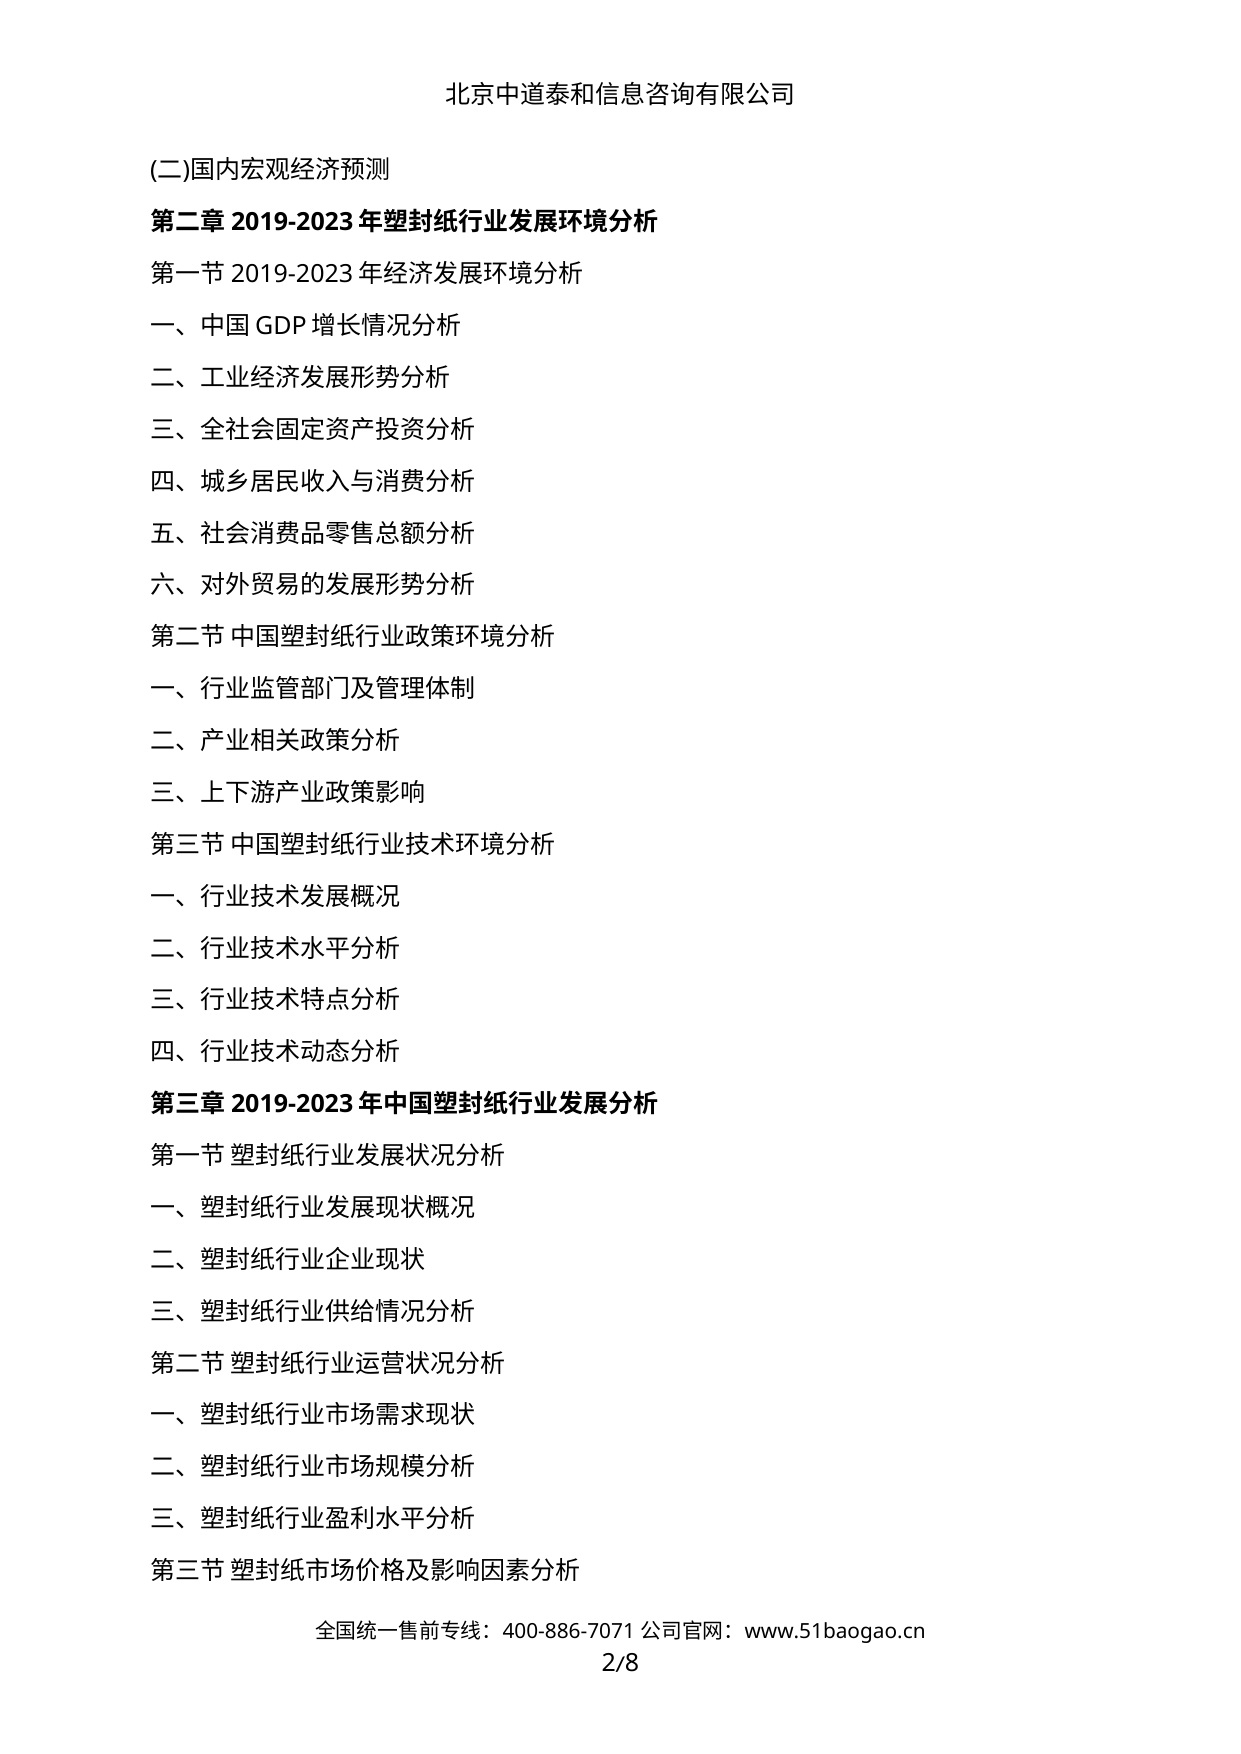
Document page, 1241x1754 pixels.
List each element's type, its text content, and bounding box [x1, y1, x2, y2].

text 一、行业监管部门及管理体制 [150, 669, 1090, 705]
text 三、全社会固定资产投资分析 [150, 409, 1090, 446]
text 第二章 2019-2023年塑封纸行业发展环境分析 [150, 202, 1090, 238]
text 五、社会消费品零售总额分析 [150, 513, 1090, 549]
text 一、中国GDP增长情况分析 [150, 306, 1090, 342]
text 三、塑封纸行业盈利水平分析 [150, 1499, 1090, 1535]
text 第三节 塑封纸市场价格及影响因素分析 [150, 1551, 1090, 1587]
text 第三章 2019-2023年中国塑封纸行业发展分析 [150, 1084, 1090, 1120]
text 二、塑封纸行业企业现状 [150, 1239, 1090, 1276]
text 一、行业技术发展概况 [150, 876, 1090, 912]
text 二、行业技术水平分析 [150, 928, 1090, 964]
text 二、工业经济发展形势分析 [150, 357, 1090, 394]
text 一、塑封纸行业发展现状概况 [150, 1187, 1090, 1224]
text 一、塑封纸行业市场需求现状 [150, 1395, 1090, 1431]
text 第二节 塑封纸行业运营状况分析 [150, 1343, 1090, 1379]
text 二、产业相关政策分析 [150, 721, 1090, 757]
text 三、上下游产业政策影响 [150, 772, 1090, 809]
text 二、塑封纸行业市场规模分析 [150, 1447, 1090, 1483]
text 三、塑封纸行业供给情况分析 [150, 1291, 1090, 1327]
text (二)国内宏观经济预测 [150, 150, 1090, 186]
text 第三节 中国塑封纸行业技术环境分析 [150, 824, 1090, 861]
text 第一节 塑封纸行业发展状况分析 [150, 1136, 1090, 1172]
text 第二节 中国塑封纸行业政策环境分析 [150, 617, 1090, 653]
text 三、行业技术特点分析 [150, 980, 1090, 1016]
text 四、行业技术动态分析 [150, 1032, 1090, 1068]
text 六、对外贸易的发展形势分析 [150, 565, 1090, 601]
text 四、城乡居民收入与消费分析 [150, 461, 1090, 497]
text 第一节 2019-2023年经济发展环境分析 [150, 254, 1090, 290]
